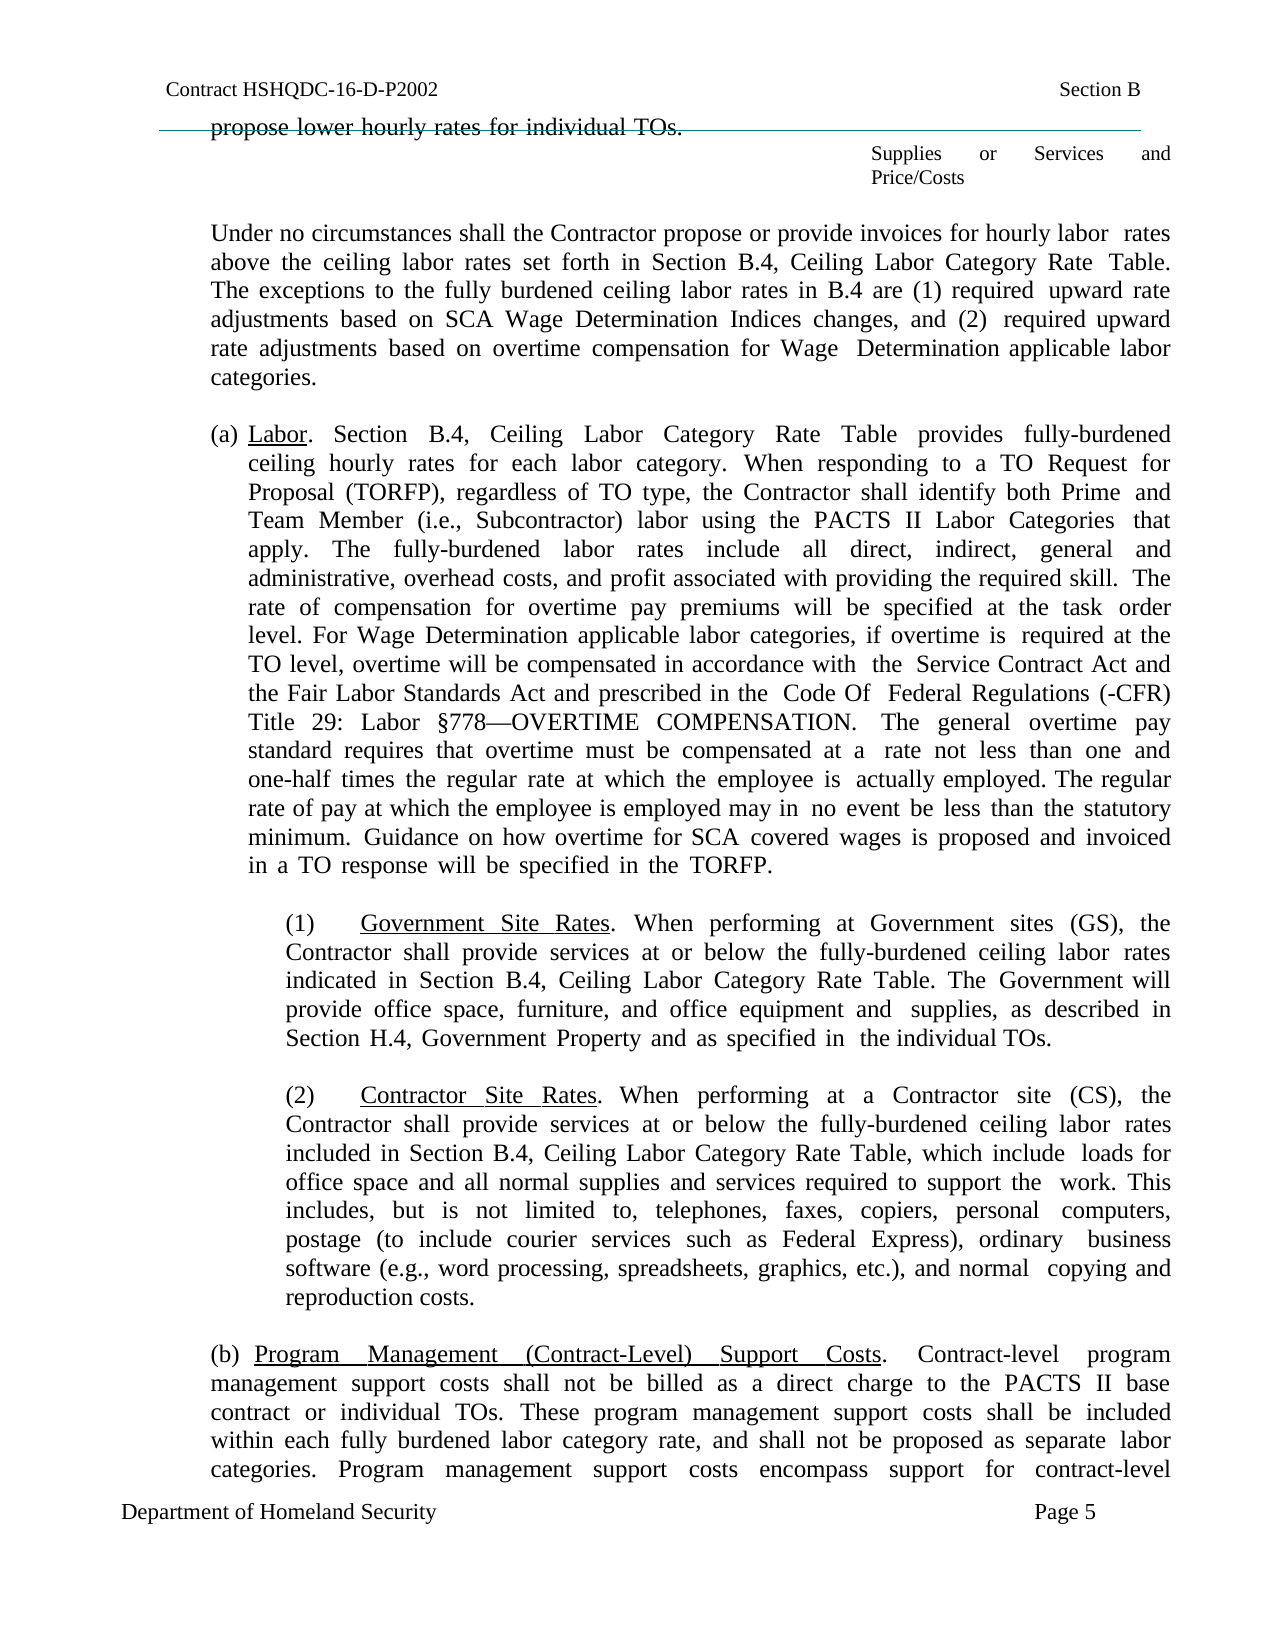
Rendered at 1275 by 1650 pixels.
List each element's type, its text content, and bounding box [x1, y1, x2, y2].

text Under no circumstances shall the Contractor propose or provide invoices for hourly labor rates above the ceiling labor rates set forth in Section B.4, Ceiling Labor Category Rate Table. The exceptions to the fully burdened ceiling labor rates in B.4 are (1) required upward rate adjustments based on SCA Wage Determination Indices changes, and (2) required upward rate adjustments based on overtime compensation for Wage Determination applicable labor categories. [210, 218, 1171, 391]
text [210, 112, 1171, 141]
list Government Site Rates. When performing at Government sites (GS), the Contractor shall provide services at or below the fully-burdened ceiling labor rates indicated in Section B.4, Ceiling Labor Category Rate Table. The Government will provide office space, furniture, and office equipment and supplies, as described in Section H.4, Government Property and as specified in the individual TOs. [285, 908, 1171, 1052]
list Contractor Site Rates. When performing at a Contractor site (CS), the Contractor shall provide services at or below the fully-burdened ceiling labor rates included in Section B.4, Ceiling Labor Category Rate Table, which include loads for office space and all normal supplies and services required to support the work. This includes, but is not limited to, telephones, faxes, copiers, personal computers, postage (to include courier services such as Federal Express), ordinary business software (e.g., word processing, spreadsheets, graphics, etc.), and normal copying and reproduction costs. [285, 1081, 1171, 1311]
list Labor. Section B.4, Ceiling Labor Category Rate Table provides fully-burdened ceiling hourly rates for each labor category. When responding to a TO Request for Proposal (TORFP), regardless of TO type, the Contractor shall identify both Prime and Team Member (i.e., Subcontractor) labor using the PACTS II Labor Categories that apply. The fully-burdened labor rates include all direct, indirect, general and administrative, overhead costs, and profit associated with providing the required skill. The rate of compensation for overtime pay premiums will be specified at the task order level. For Wage Determination applicable labor categories, if overtime is required at the TO level, overtime will be compensated in accordance with the Service Contract Act and the Fair Labor Standards Act and prescribed in the Code Of Federal Regulations (-CFR) Title 29: Labor §778—OVERTIME COMPENSATION. The general overtime pay standard requires that overtime must be compensated at a rate not less than one and one-half times the regular rate at which the employee is actually employed. The regular rate of pay at which the employee is employed may in no event be less than the statutory minimum. Guidance on how overtime for SCA covered wages is proposed and invoiced in a TO response will be specified in the TORFP. [210, 419, 1171, 879]
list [210, 1339, 1171, 1483]
text Supplies or Services and Price/Costs [871, 141, 1171, 189]
